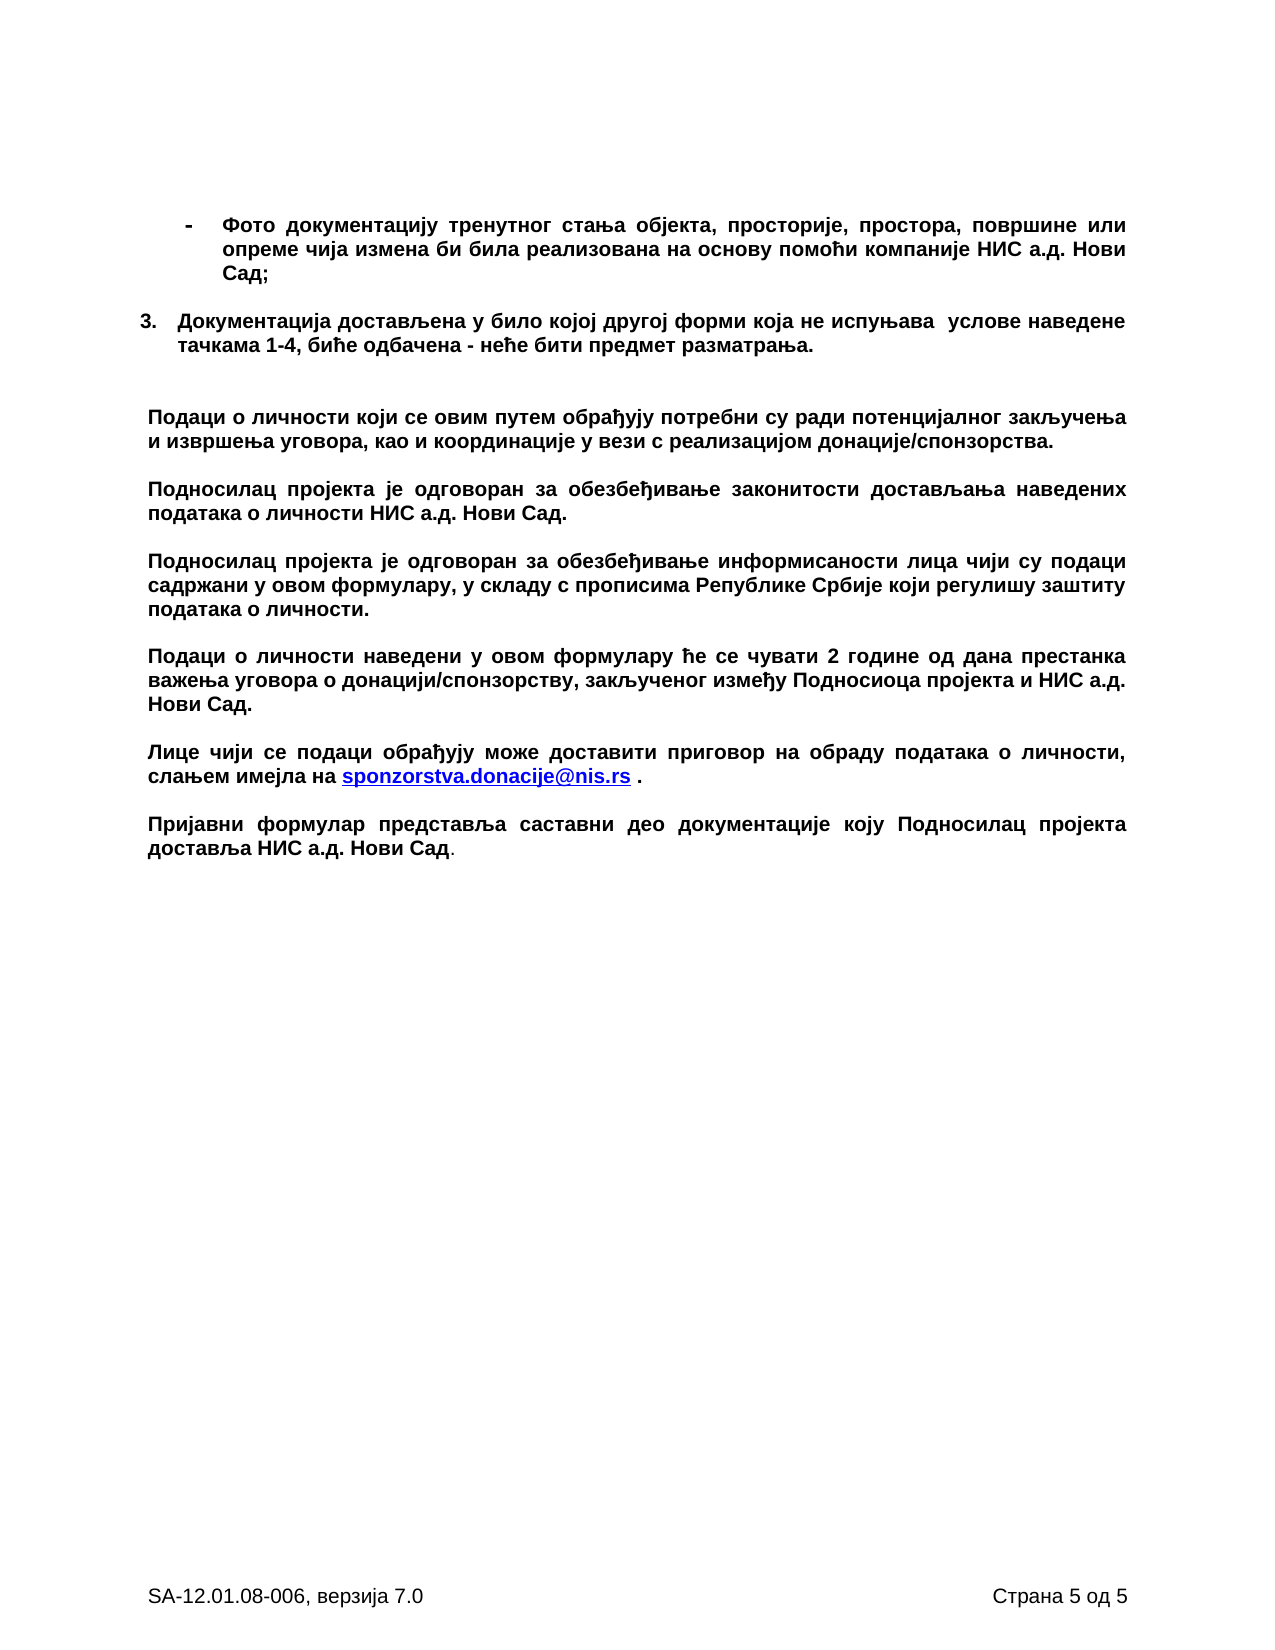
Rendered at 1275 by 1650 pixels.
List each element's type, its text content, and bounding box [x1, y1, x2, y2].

text Пријавни формулар представља саставни део документације коју Подносилац пројекта доставља НИС а.д. Нови Сад. [148, 812, 1127, 860]
text Лице чији се подаци обрађују може доставити приговор на обраду података о личности, слањем имејла на sponzorstva.donacije@nis.rs . [148, 740, 1127, 788]
text Подаци о личности који се овим путем обрађују потребни су ради потенцијалног закључења и извршења уговора, као и координације у вези с реализацијом донације/спонзорства. [148, 405, 1127, 453]
text Подаци о личности наведени у овом формулару ће се чувати 2 године од дана престанка важења уговора о донацији/спонзорству, закљученог између Подносиоца пројекта и НИС а.д. Нови Сад. [148, 644, 1127, 716]
list Фото документацију тренутног стања објекта, просторије, простора, површине или опреме чија измена би била реализована на основу помоћи компаније НИС а.д. Нови Сад; [185, 213, 1127, 285]
text Подносилац пројекта је одговоран за обезбеђивање информисаности лица чији су подаци садржани у овом формулару, у складу с прописима Републике Србије који регулишу заштиту података о личности. [148, 548, 1127, 620]
list Документација достављена у било којој другој форми која не испуњава услове наведене тачкама 1-4, биће одбачена - неће бити предмет разматрања. [140, 309, 1127, 357]
text Подносилац пројекта је одговоран за обезбеђивање законитости достављања наведених података о личности НИС а.д. Нови Сад. [148, 477, 1127, 524]
